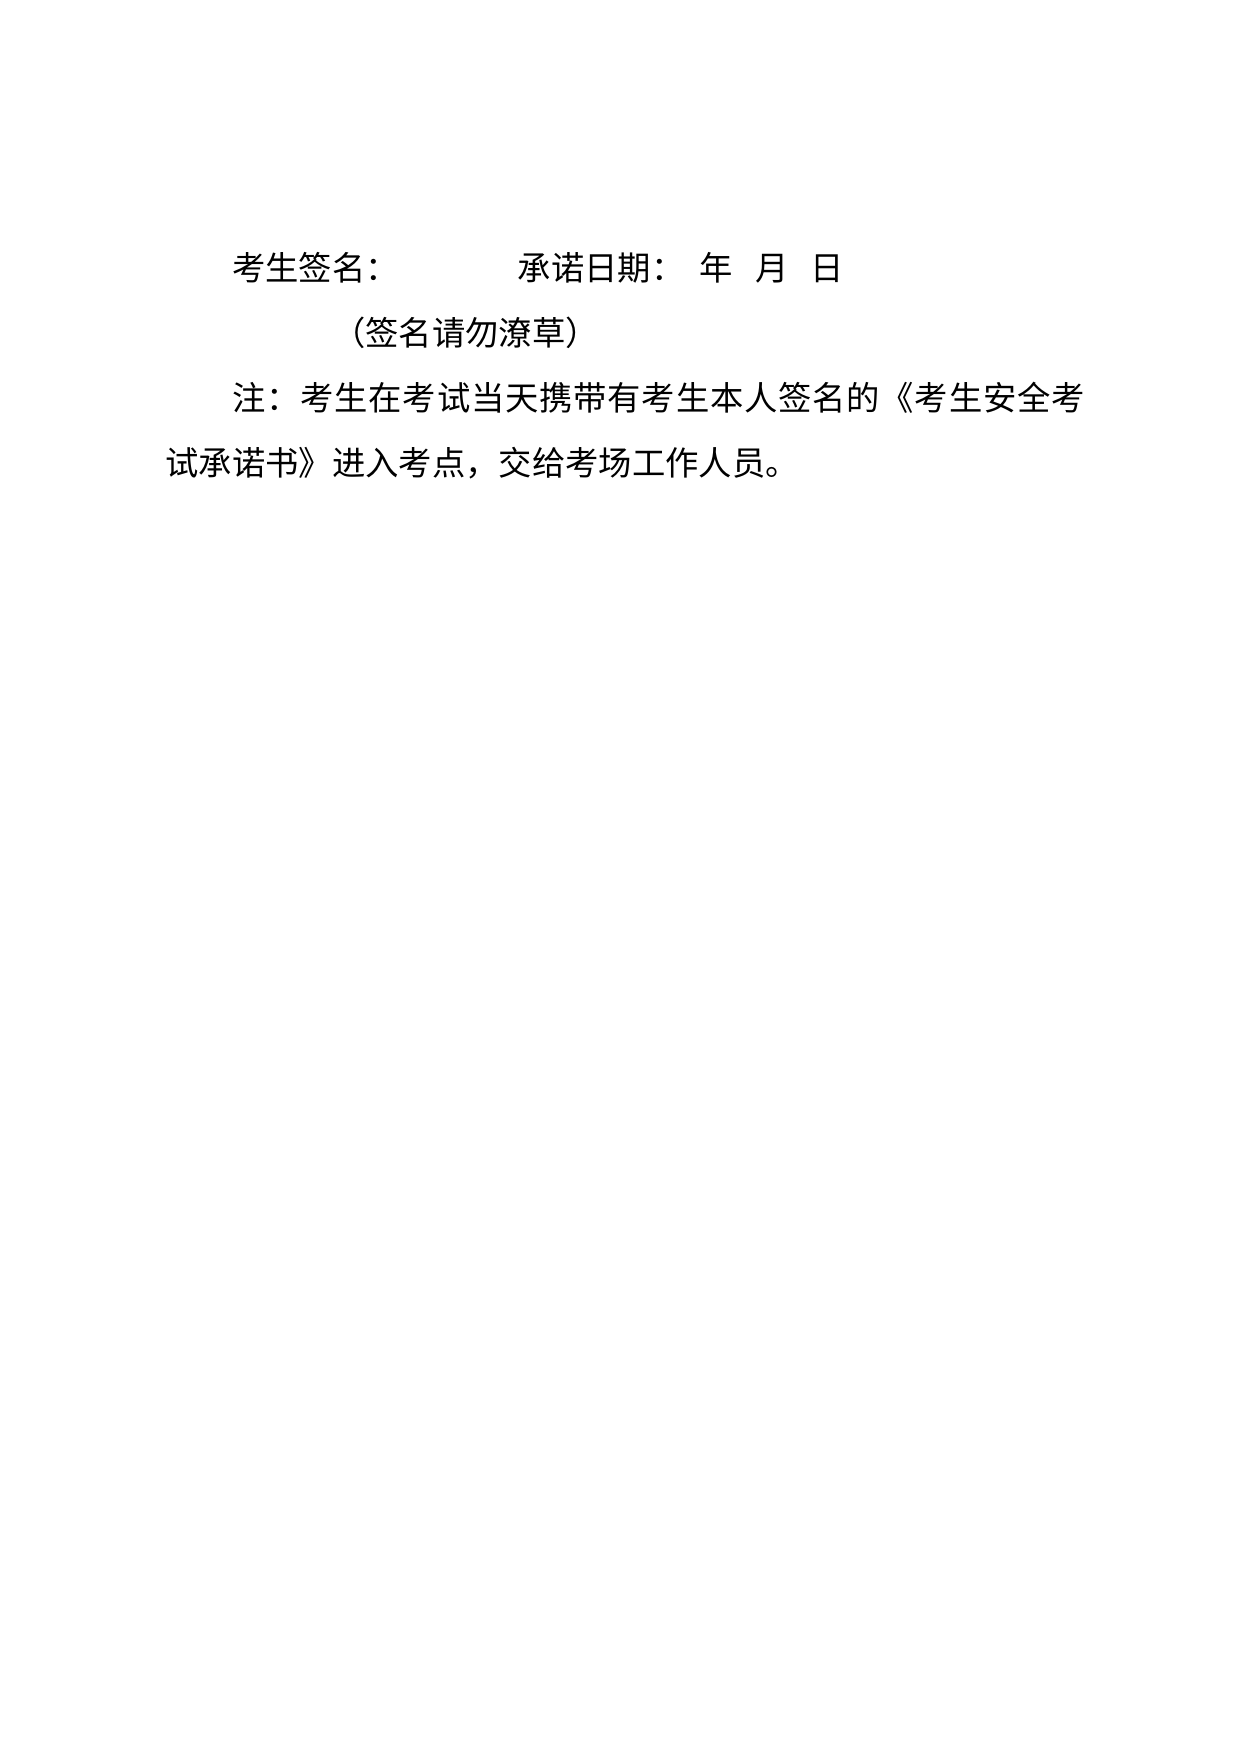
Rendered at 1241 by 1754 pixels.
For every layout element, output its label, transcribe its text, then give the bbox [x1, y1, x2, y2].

text 考生签名： 承诺日期： 年 月 日 [165, 233, 1087, 298]
text 注：考生在考试当天携带有考生本人签名的《考生安全考试承诺书》进入考点，交给考场工作人员。 [165, 363, 1087, 493]
text （签名请勿潦草） [165, 298, 1087, 363]
